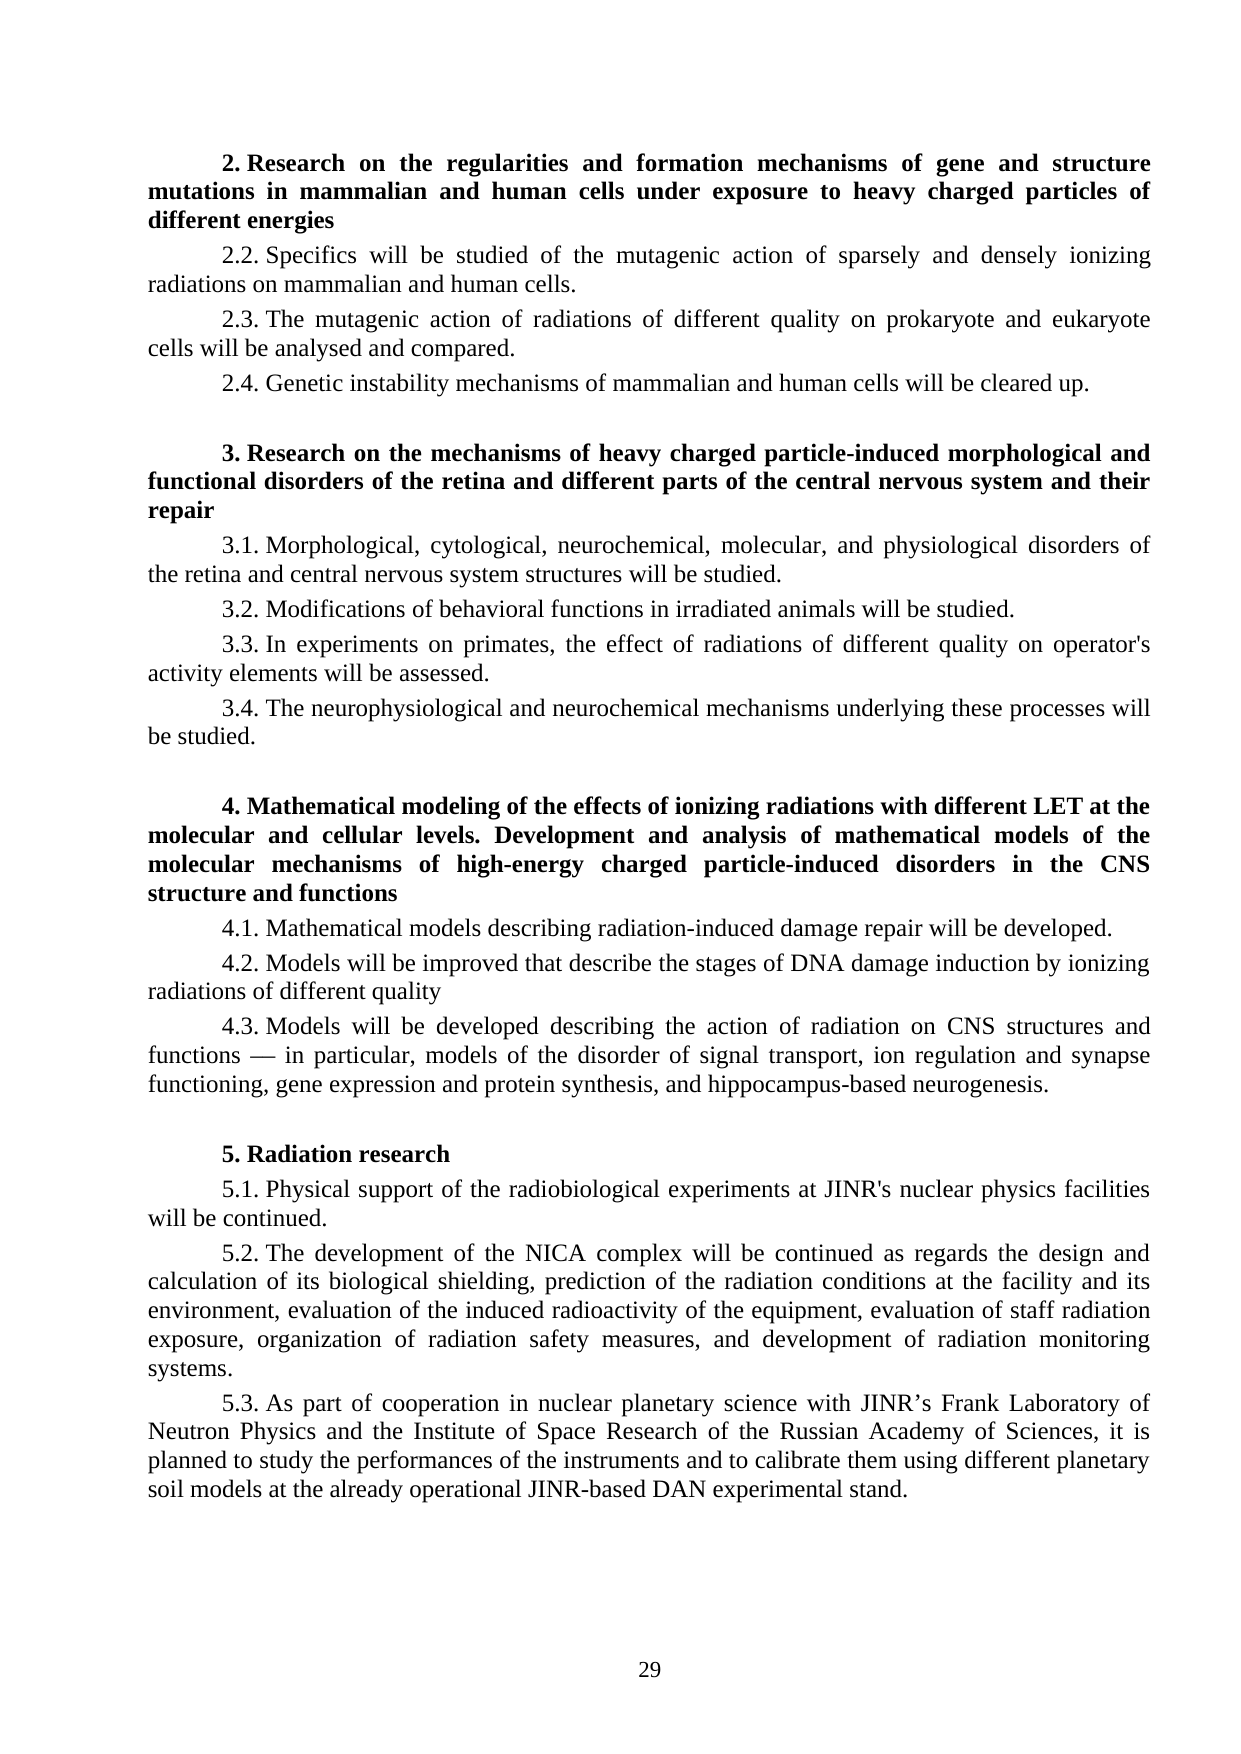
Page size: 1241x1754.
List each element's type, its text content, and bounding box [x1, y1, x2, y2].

text 4.2. Models will be improved that describe the stages of DNA damage induction by ionizing radiations of different quality [148, 948, 1152, 1005]
text 4.1. Mathematical models describing radiation-induced damage repair will be developed. [148, 913, 1152, 941]
text 2.4. Genetic instability mechanisms of mammalian and human cells will be cleared up. [148, 368, 1152, 396]
text 5.3. As part of cooperation in nuclear planetary science with JINR’s Frank Laboratory of Neutron Physics and the Institute of Space Research of the Russian Academy of Sciences, it is planned to study the performances of the instruments and to calibrate them using different planetary soil models at the already operational JINR-based DAN experimental stand. [148, 1388, 1152, 1503]
text 2. Research on the regularities and formation mechanisms of gene and structure mutations in mammalian and human cells under exposure to heavy charged particles of different energies [148, 148, 1152, 234]
text 5. Radiation research [148, 1139, 1152, 1168]
text 2.3. The mutagenic action of radiations of different quality on prokaryote and eukaryote cells will be analysed and compared. [148, 304, 1152, 361]
text 4. Mathematical modeling of the effects of ionizing radiations with different LET at the molecular and cellular levels. Development and analysis of mathematical models of the molecular mechanisms of high-energy charged particle-induced disorders in the CNS structure and functions [148, 791, 1152, 906]
text 4.3. Models will be developed describing the action of radiation on CNS structures and functions –– in particular, models of the disorder of signal transport, ion regulation and synapse functioning, gene expression and protein synthesis, and hippocampus-based neurogenesis. [148, 1011, 1152, 1098]
text 3. Research on the mechanisms of heavy charged particle-induced morphological and functional disorders of the retina and different parts of the central nervous system and their repair [148, 438, 1152, 524]
text 3.1. Morphological, cytological, neurochemical, molecular, and physiological disorders of the retina and central nervous system structures will be studied. [148, 530, 1152, 588]
text 5.2. The development of the NICA complex will be continued as regards the design and calculation of its biological shielding, prediction of the radiation conditions at the facility and its environment, evaluation of the induced radioactivity of the equipment, evaluation of staff radiation exposure, organization of radiation safety measures, and development of radiation monitoring systems. [148, 1238, 1152, 1381]
text 3.2. Modifications of behavioral functions in irradiated animals will be studied. [148, 594, 1152, 623]
text 3.4. The neurophysiological and neurochemical mechanisms underlying these processes will be studied. [148, 693, 1152, 750]
text 3.3. In experiments on primates, the effect of radiations of different quality on operator's activity elements will be assessed. [148, 629, 1152, 686]
text 5.1. Physical support of the radiobiological experiments at JINR's nuclear physics facilities will be continued. [148, 1174, 1152, 1231]
text 2.2. Specifics will be studied of the mutagenic action of sparsely and densely ionizing radiations on mammalian and human cells. [148, 240, 1152, 298]
